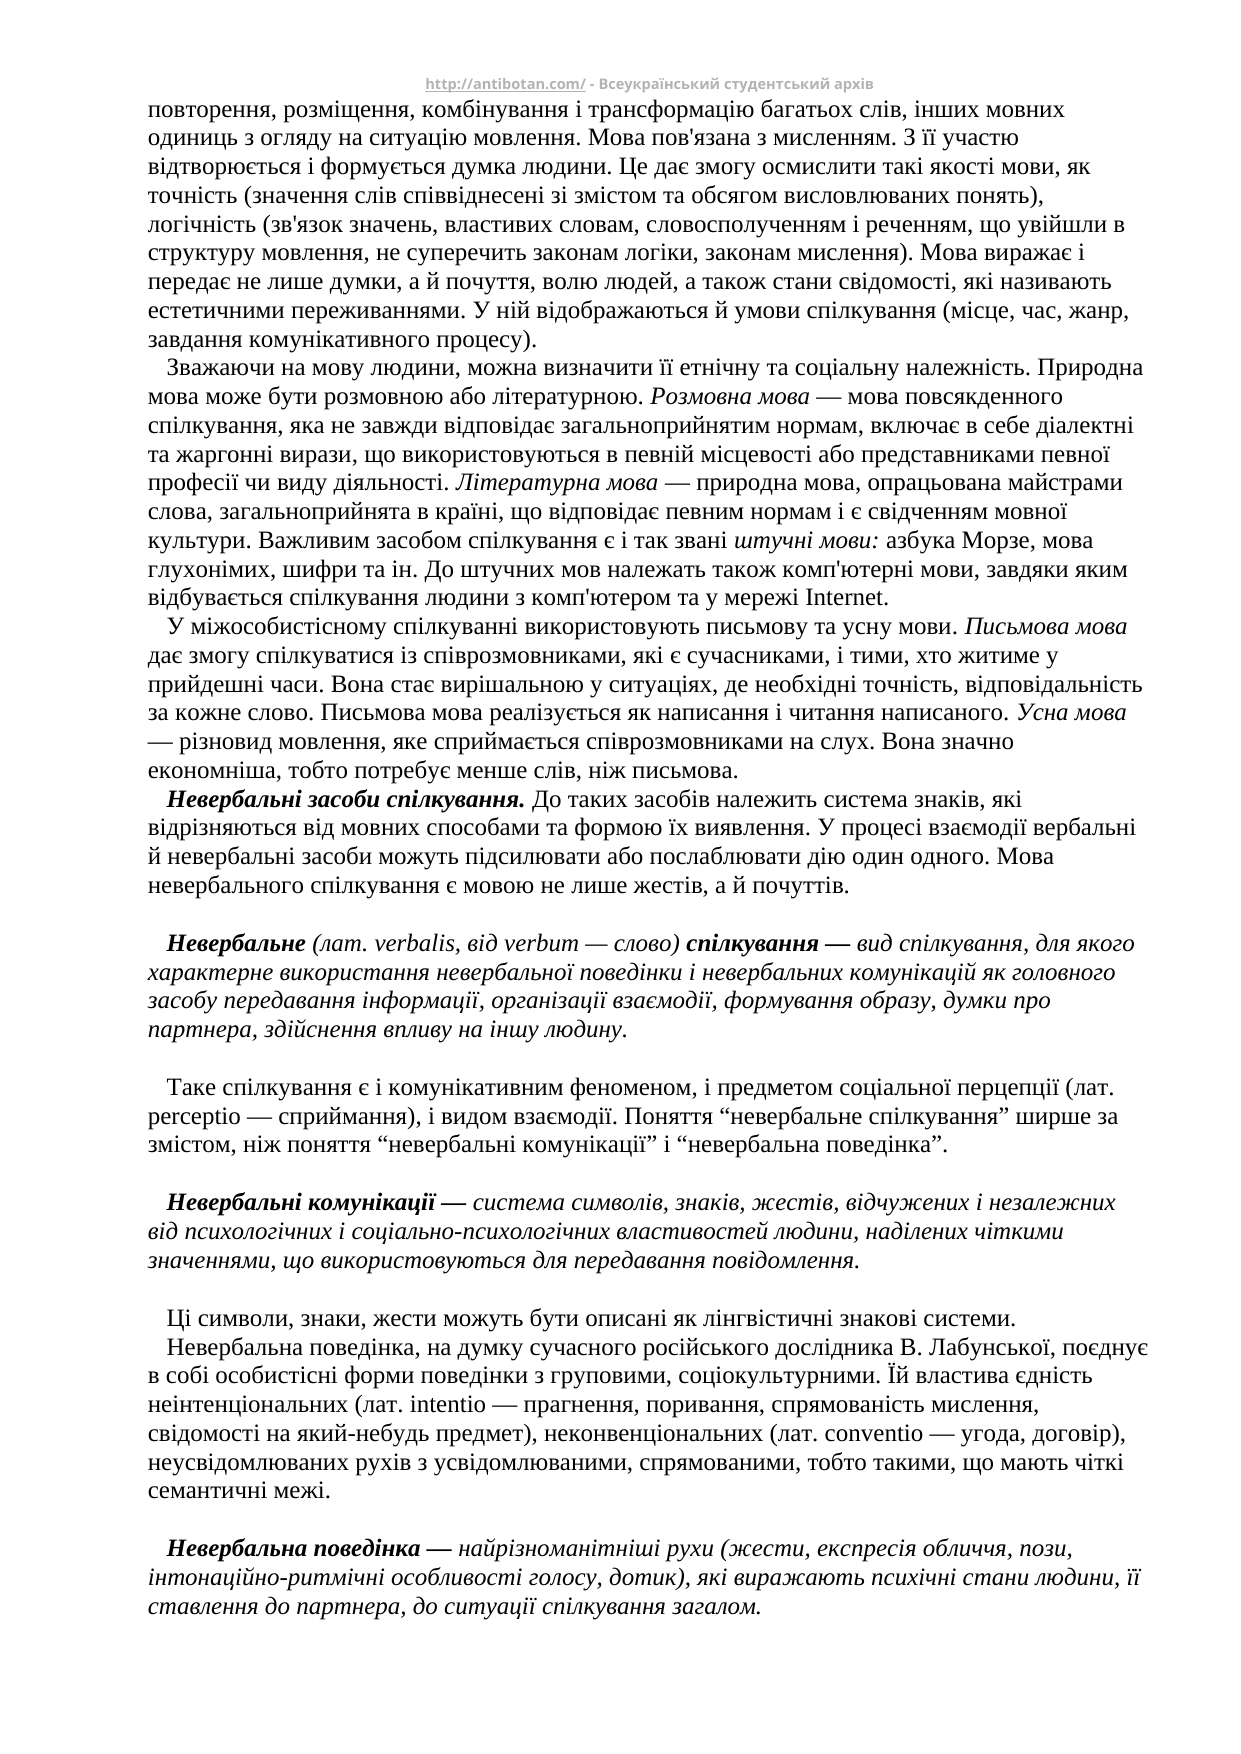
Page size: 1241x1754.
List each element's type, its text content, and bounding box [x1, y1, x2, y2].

text Невербальне (лат. verbalis, від verbum — слово) спілкування — вид спілкування, для якого характерне використання невербальної поведінки і невербальних комунікацій як головного засобу передавання інформації, організації взаємодії, формування образу, думки про партнера, здійснення впливу на іншу людину. [148, 928, 1152, 1043]
text Невербальні комунікації — система символів, знаків, жестів, відчужених і незалежних від психологічних і соціально-психологічних властивостей людини, наділених чіткими значеннями, що використовуються для передавання повідомлення. [148, 1187, 1152, 1274]
text Невербальна поведінка — найрізноманітніші рухи (жести, експресія обличчя, пози, інтонаційно-ритмічні особливості голосу, дотик), які виражають психічні стани людини, її ставлення до партнера, до ситуації спілкування загалом. [148, 1533, 1152, 1619]
text Таке спілкування є і комунікативним феноменом, і предметом соціальної перцепції (лат. perceptio — сприймання), і видом взаємодії. Поняття “невербальне спілкування” ширше за змістом, ніж поняття “невербальні комунікації” і “невербальна поведінка”. [148, 1072, 1152, 1158]
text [148, 94, 1152, 899]
text Ці символи, знаки, жести можуть бути описані як лінгвістичні знакові системи. Невербальна поведінка, на думку сучасного російського дослідника В. Лабунської, поєднує в собі особистісні форми поведінки з груповими, соціокультурними. Їй властива єдність неінтенціональних (лат. intentio — прагнення, поривання, спрямованість мислення, свідомості на який-небудь предмет), неконвенціональних (лат. conventio — угода, договір), неусвідомлюваних рухів з усвідомлюваними, спрямованими, тобто такими, що мають чіткі семантичні межі. [148, 1303, 1152, 1504]
